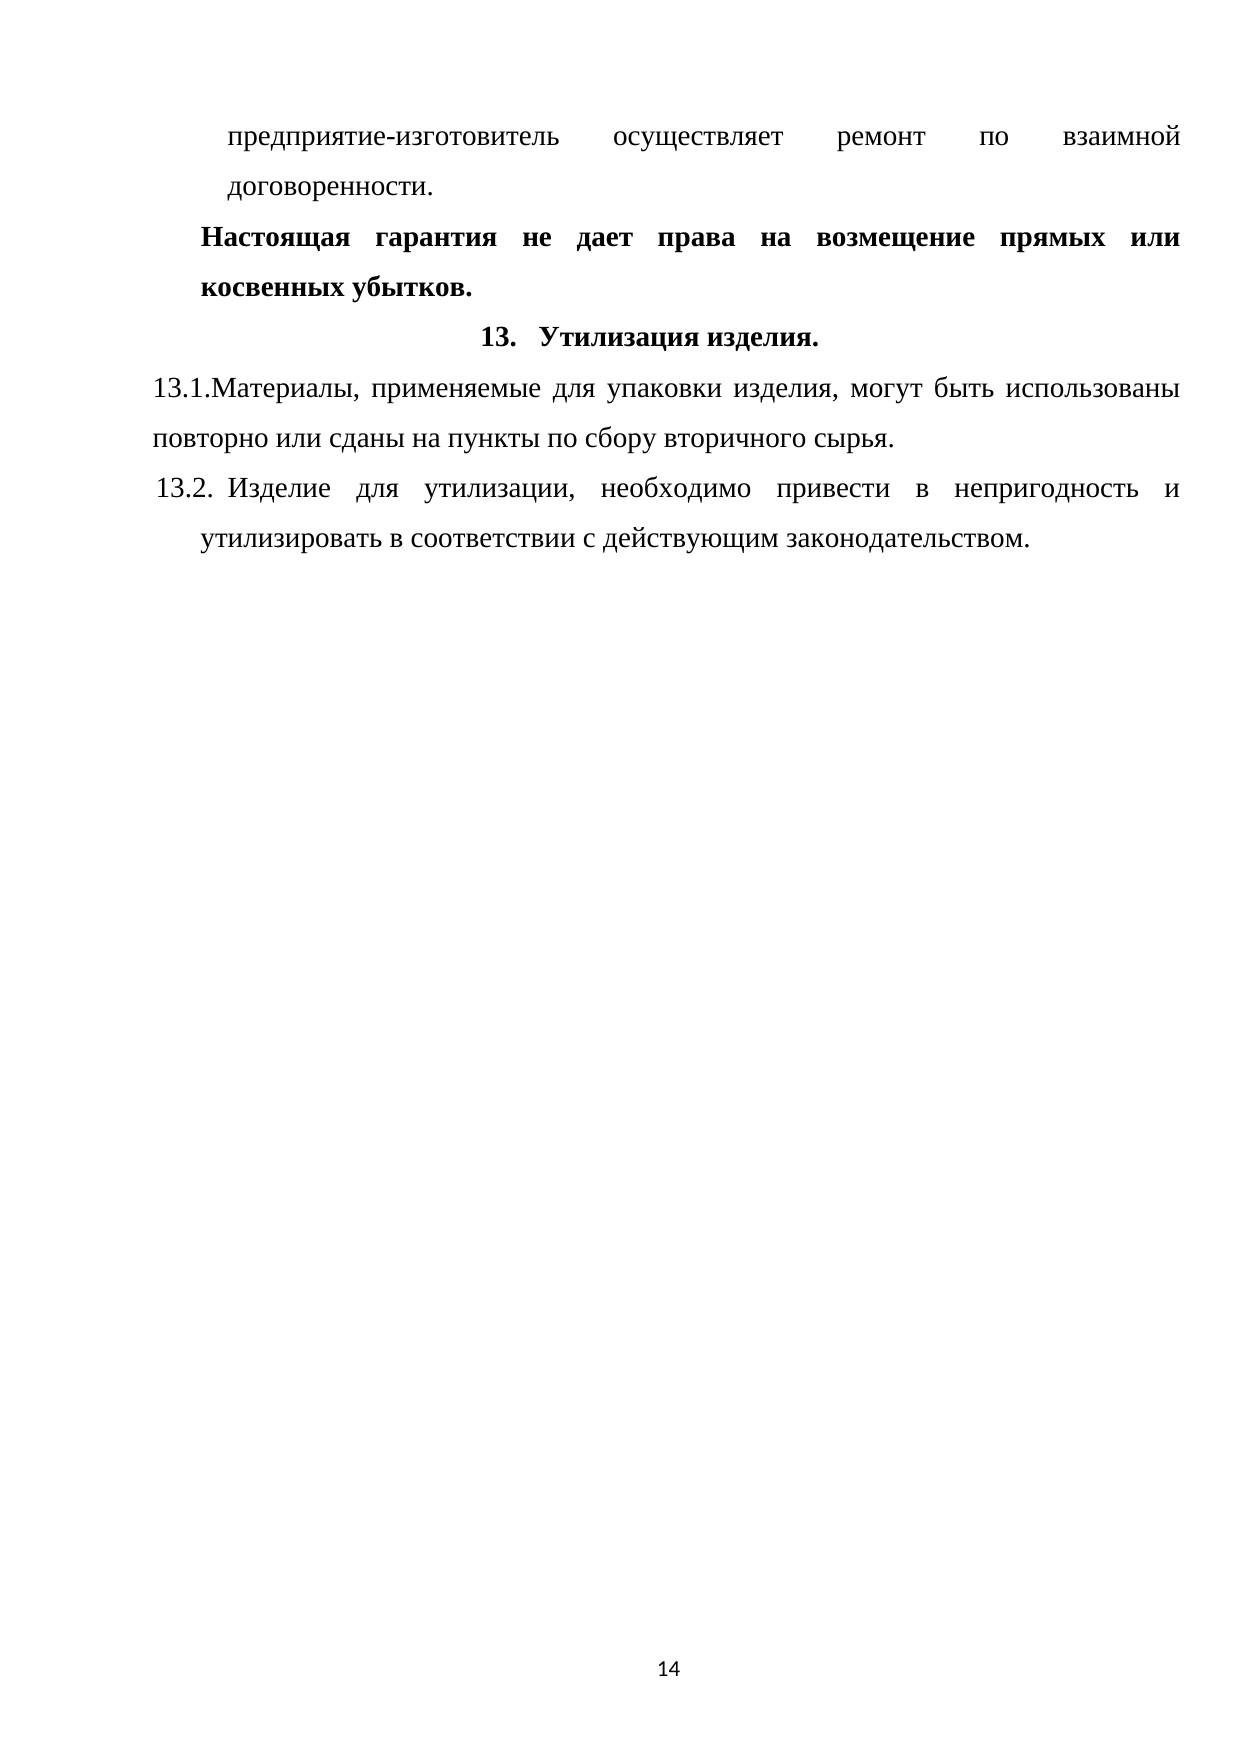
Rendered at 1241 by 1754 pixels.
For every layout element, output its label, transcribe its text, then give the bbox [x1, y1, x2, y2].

list Изделие для утилизации, необходимо привести в непригодность и утилизировать в соответствии с действующим законодательством. [155, 470, 1181, 554]
list Настоящая гарантия не дает права на возмещение прямых или косвенных убытков. [201, 219, 1181, 303]
list Утилизация изделия. [118, 319, 1181, 353]
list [177, 118, 1181, 202]
list 13.1.Материалы, применяемые для упаковки изделия, могут быть использованы повторно или сданы на пункты по сбору вторичного сырья. [152, 370, 1181, 453]
